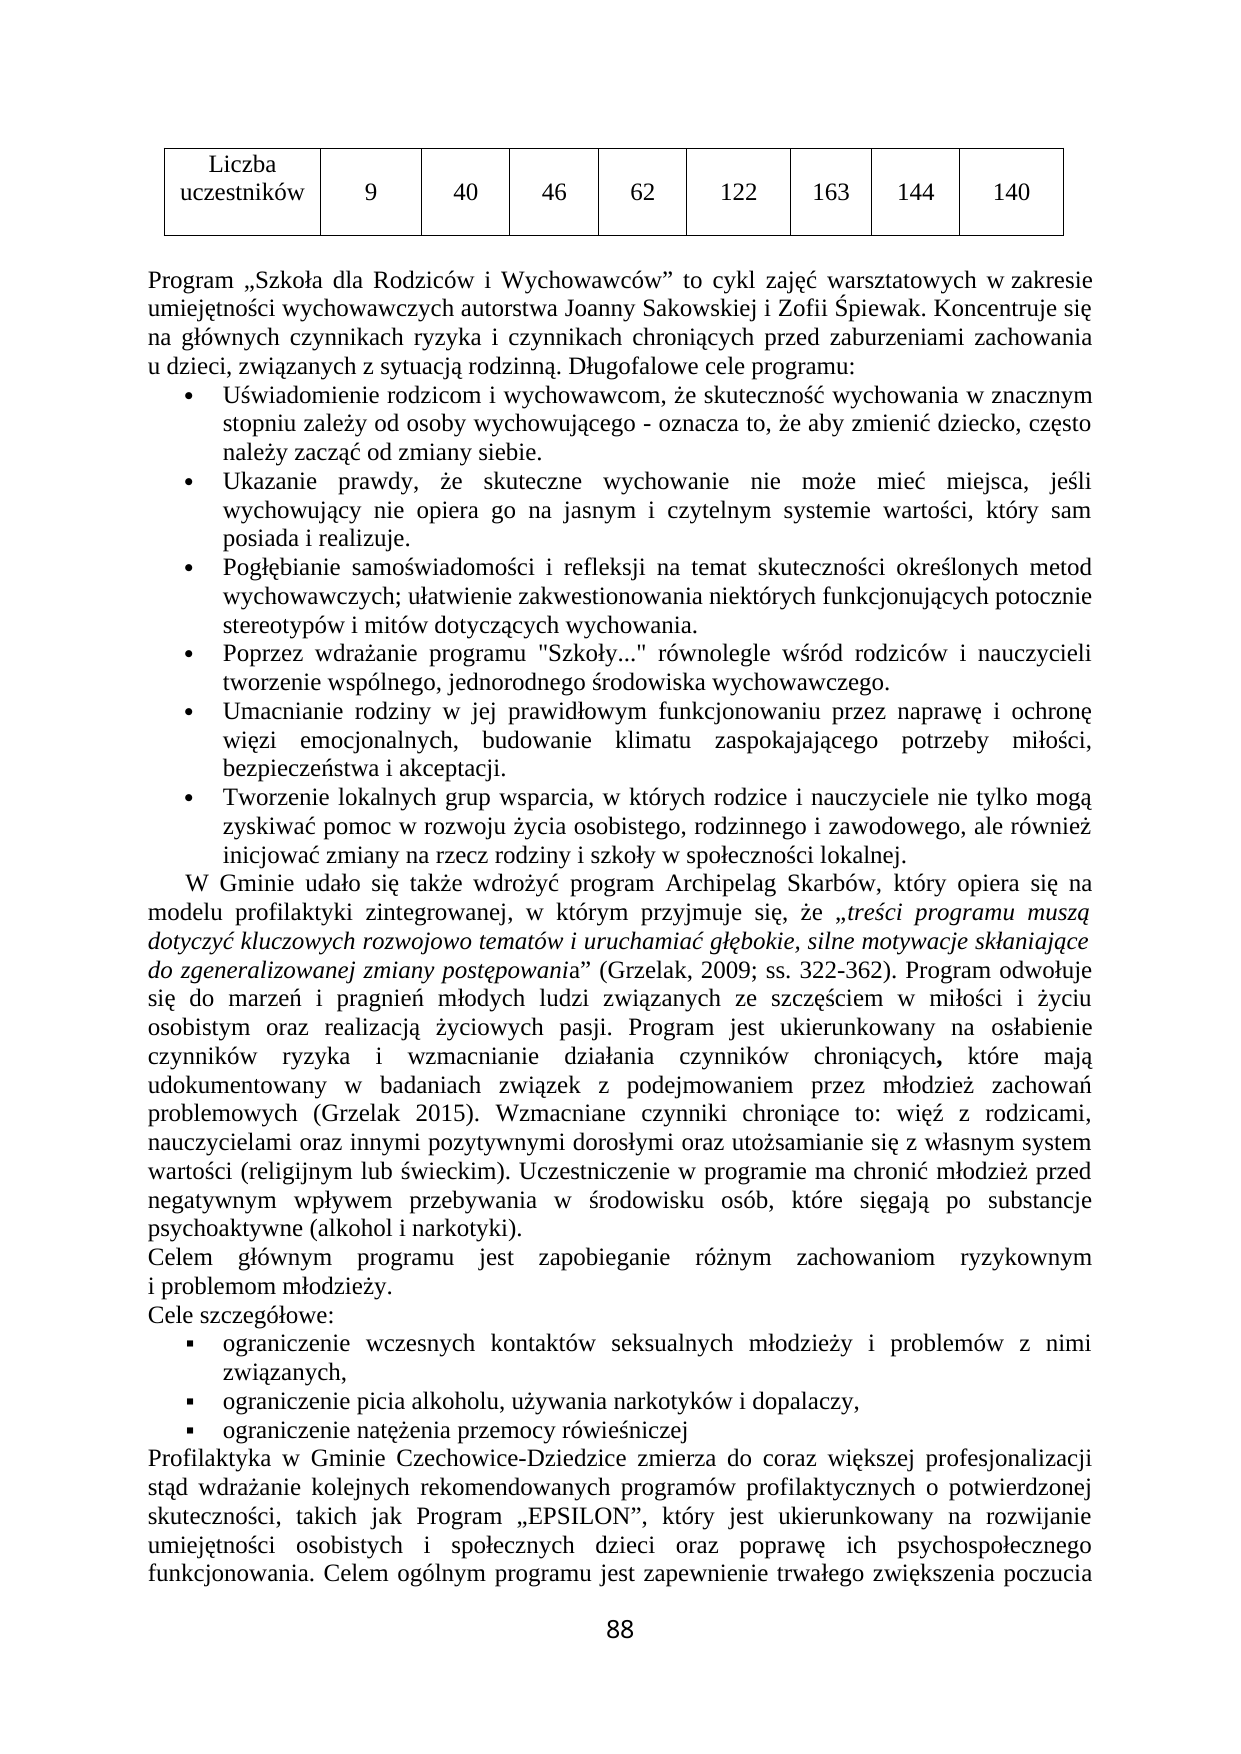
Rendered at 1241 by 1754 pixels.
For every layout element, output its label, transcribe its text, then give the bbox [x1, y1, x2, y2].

text W Gminie udało się także wdrożyć program Archipelag Skarbów, który opiera się na modelu profilaktyki zintegrowanej, w którym przyjmuje się, że „treści programu muszą dotyczyć kluczowych rozwojowo tematów i uruchamiać głębokie, silne motywacje skłaniające do zgeneralizowanej zmiany postępowania” (Grzelak, 2009; ss. 322-362). Program odwołuje się do marzeń i pragnień młodych ludzi związanych ze szczęściem w miłości i życiu osobistym oraz realizacją życiowych pasji. Program jest ukierunkowany na osłabienie czynników ryzyka i wzmacnianie działania czynników chroniących, które mają udokumentowany w badaniach związek z podejmowaniem przez młodzież zachowań problemowych (Grzelak 2015). Wzmacniane czynniki chroniące to: więź z rodzicami, nauczycielami oraz innymi pozytywnymi dorosłymi oraz utożsamianie się z własnym system wartości (religijnym lub świeckim). Uczestniczenie w programie ma chronić młodzież przed negatywnym wpływem przebywania w środowisku osób, które sięgają po substancje psychoaktywne (alkohol i narkotyki). [148, 868, 1093, 1242]
table_cell 140 [960, 149, 1063, 235]
list Poprzez wdrażanie programu "Szkoły..." równolegle wśród rodziców i nauczycieli tworzenie wspólnego, jednorodnego środowiska wychowawczego. [185, 638, 1093, 696]
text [148, 1443, 1093, 1587]
list ograniczenie natężenia przemocy rówieśniczej [185, 1415, 1093, 1443]
list ograniczenie picia alkoholu, używania narkotyków i dopalaczy, [185, 1386, 1093, 1415]
text Celem głównym programu jest zapobieganie różnym zachowaniom ryzykownym i problemom młodzieży. [148, 1242, 1093, 1300]
list Tworzenie lokalnych grup wsparcia, w których rodzice i nauczyciele nie tylko mogą zyskiwać pomoc w rozwoju życia osobistego, rodzinnego i zawodowego, ale również inicjować zmiany na rzecz rodziny i szkoły w społeczności lokalnej. [185, 782, 1093, 868]
table_cell 62 [599, 149, 686, 235]
list ograniczenie wczesnych kontaktów seksualnych młodzieży i problemów z nimi związanych, [185, 1328, 1093, 1386]
text Cele szczegółowe: [148, 1300, 1093, 1328]
table_cell 9 [321, 149, 421, 235]
list Ukazanie prawdy, że skuteczne wychowanie nie może mieć miejsca, jeśli wychowujący nie opiera go na jasnym i czytelnym systemie wartości, który sam posiada i realizuje. [185, 466, 1093, 552]
table_cell 163 [791, 149, 871, 235]
text Program „Szkoła dla Rodziców i Wychowawców” to cykl zajęć warsztatowych w zakresie umiejętności wychowawczych autorstwa Joanny Sakowskiej i Zofii Śpiewak. Koncentruje się na głównych czynnikach ryzyka i czynnikach chroniących przed zaburzeniami zachowania u dzieci, związanych z sytuacją rodzinną. Długofalowe cele programu: [148, 265, 1093, 380]
table_cell 40 [422, 149, 509, 235]
list Umacnianie rodziny w jej prawidłowym funkcjonowaniu przez naprawę i ochronę więzi emocjonalnych, budowanie klimatu zaspokajającego potrzeby miłości, bezpieczeństwa i akceptacji. [185, 696, 1093, 782]
list Pogłębianie samoświadomości i refleksji na temat skuteczności określonych metod wychowawczych; ułatwienie zakwestionowania niektórych funkcjonujących potocznie stereotypów i mitów dotyczących wychowania. [185, 552, 1093, 638]
table_cell 144 [872, 149, 959, 235]
table_cell 122 [687, 149, 790, 235]
list Uświadomienie rodzicom i wychowawcom, że skuteczność wychowania w znacznym stopniu zależy od osoby wychowującego - oznacza to, że aby zmienić dziecko, często należy zacząć od zmiany siebie. [185, 380, 1093, 466]
table_cell Liczba uczestników [165, 149, 320, 235]
table_cell 46 [510, 149, 598, 235]
